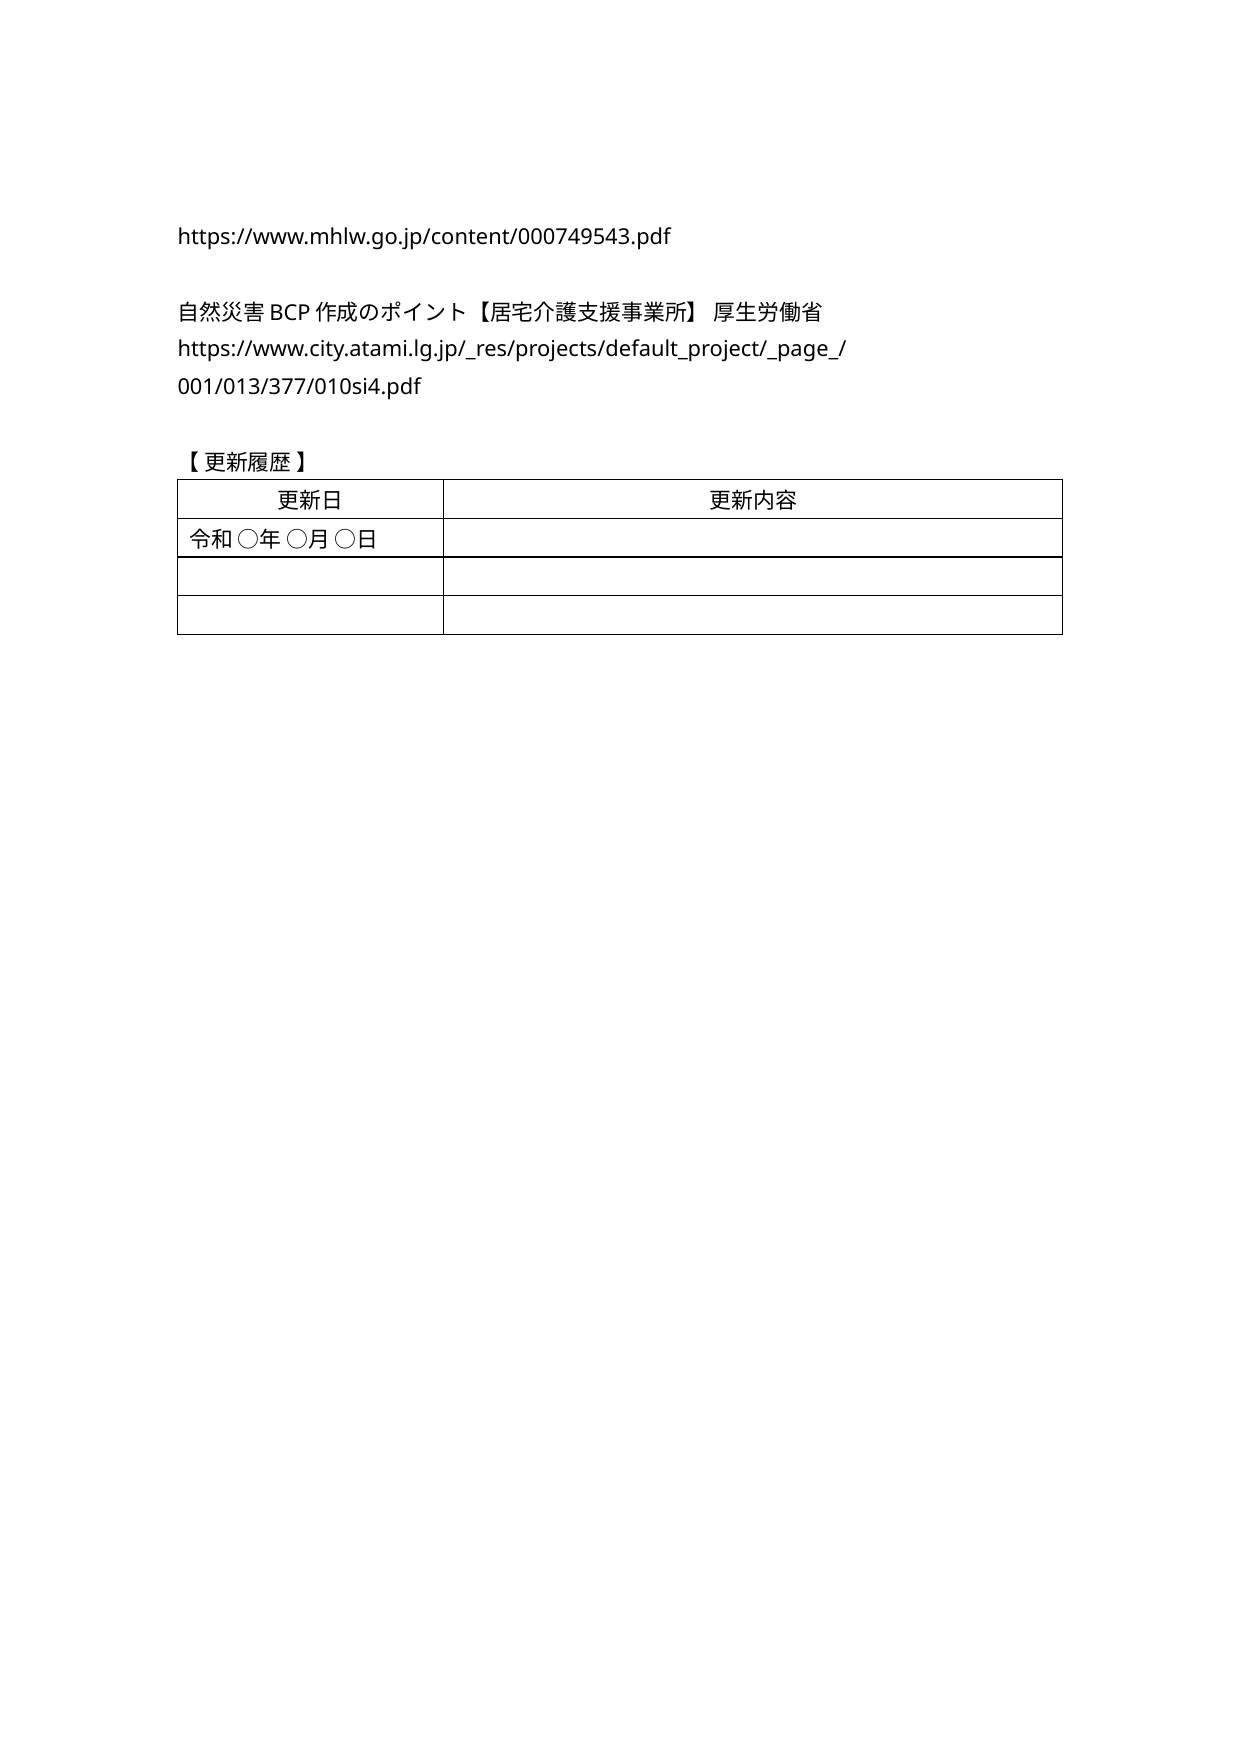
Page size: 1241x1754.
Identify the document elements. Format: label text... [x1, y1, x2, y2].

text 【 更新履歴 】 [177, 442, 1063, 479]
text https://www.mhlw.go.jp/content/000749543.pdf [177, 217, 1063, 254]
text https://www.city.atami.lg.jp/_res/projects/default_project/_page_/001/013/377/010si4.pdf [177, 329, 1063, 404]
table_header 更新日 [178, 480, 443, 518]
table_cell [444, 519, 1062, 556]
table_cell 令和 ○年 ○月 ○日 [178, 519, 443, 556]
table_cell [444, 558, 1062, 595]
text 自然災害BCP作成のポイント【居宅介護支援事業所】 厚生労働省 [177, 292, 1063, 329]
table_cell [444, 596, 1062, 633]
table_cell [178, 558, 443, 595]
table_header 更新内容 [444, 480, 1062, 518]
table_cell [178, 596, 443, 633]
